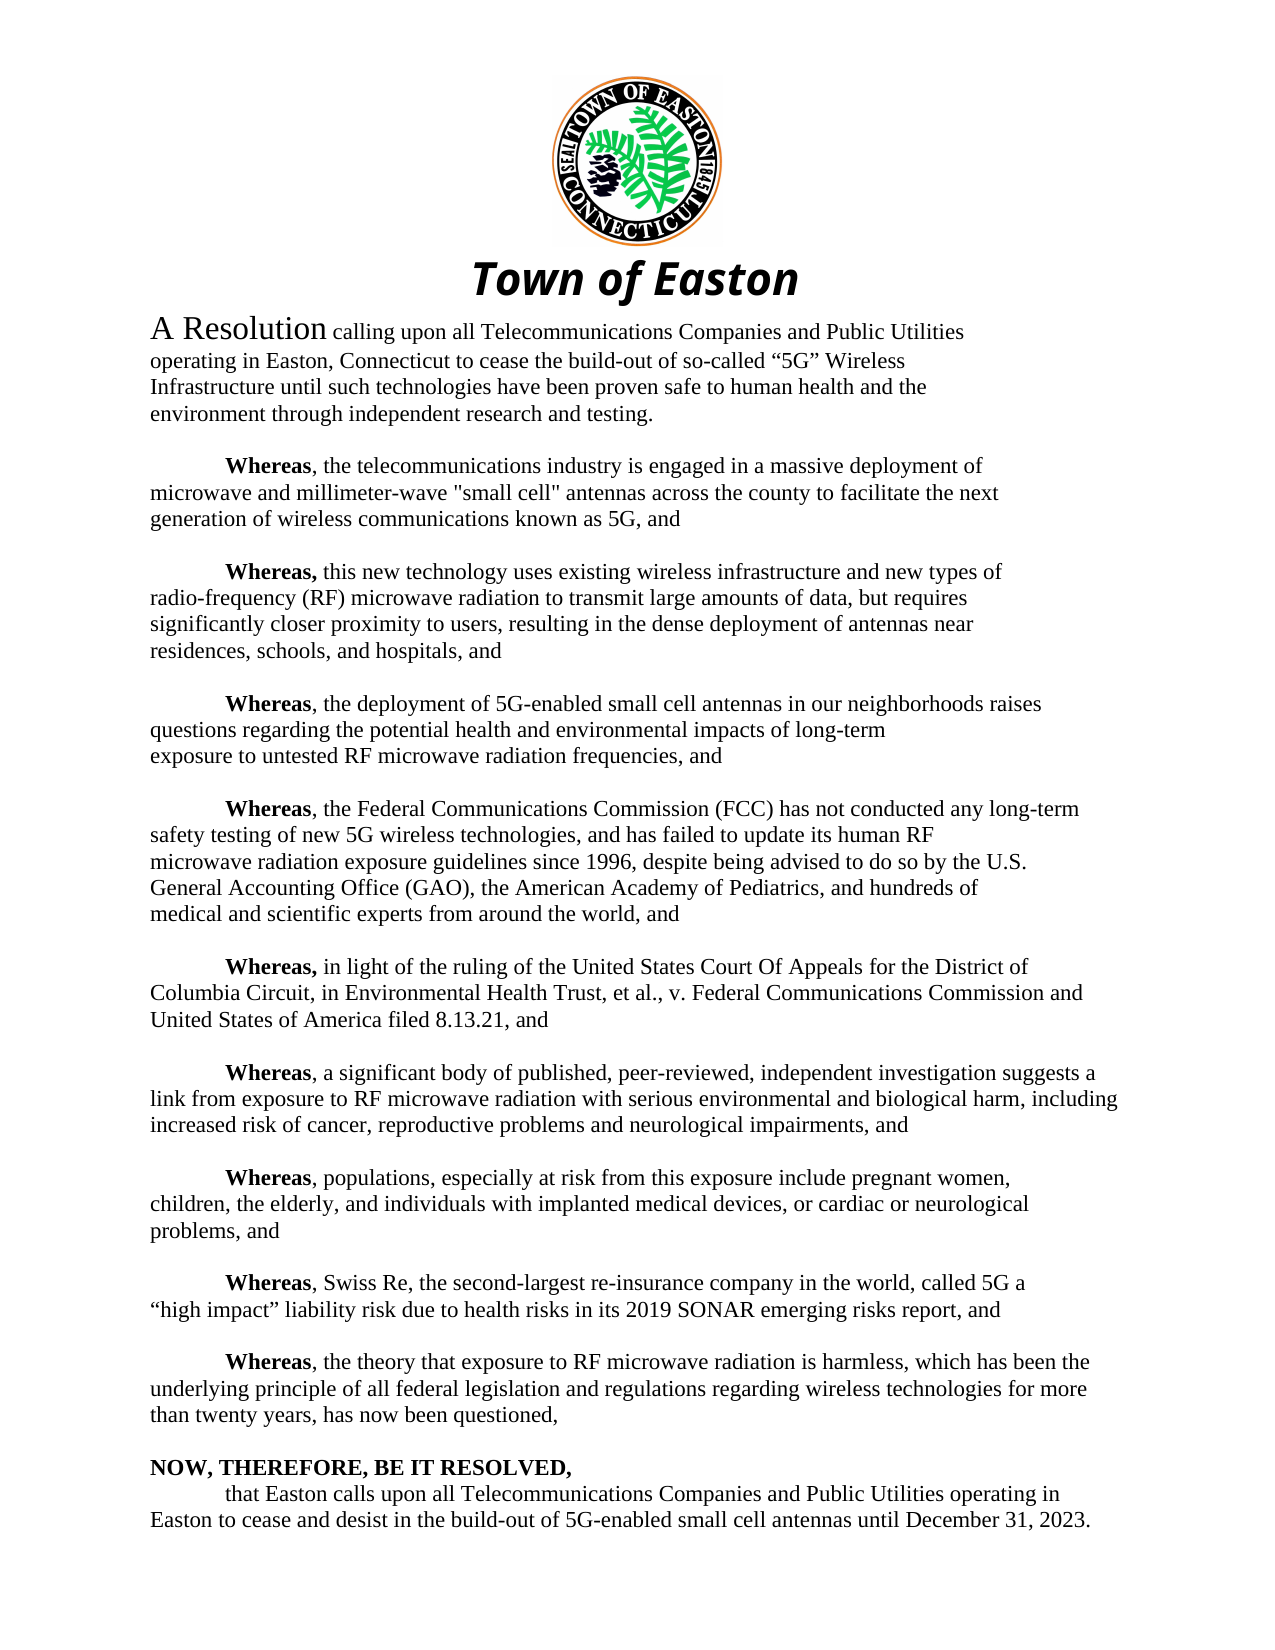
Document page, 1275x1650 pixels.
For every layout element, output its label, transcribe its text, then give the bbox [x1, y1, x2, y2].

text Whereas, populations, especially at risk from this exposure include pregnant women, [150, 1164, 1125, 1190]
text exposure to untested RF microwave radiation frequencies, and [150, 742, 1125, 769]
text “high impact” liability risk due to health risks in its 2019 SONAR emerging risks report, and [150, 1296, 1125, 1322]
text operating in Easton, Connecticut to cease the build-out of so-called “5G” Wireless [150, 347, 1125, 373]
text generation of wireless communications known as 5G, and [150, 505, 1125, 531]
text Whereas, this new technology uses existing wireless infrastructure and new types of [150, 558, 1125, 584]
text Whereas, Swiss Re, the second-largest re-insurance company in the world, called 5G a [150, 1269, 1125, 1296]
text that Easton calls upon all Telecommunications Companies and Public Utilities operating in Easton to cease and desist in the build-out of 5G-enabled small cell antennas until December 31, 2023. [150, 1480, 1125, 1533]
text General Accounting Office (GAO), the American Academy of Pediatrics, and hundreds of [150, 874, 1125, 900]
text Whereas, the deployment of 5G-enabled small cell antennas in our neighborhoods raises [150, 689, 1125, 716]
text Whereas, the telecommunications industry is engaged in a massive deployment of [150, 452, 1125, 479]
text A Resolution calling upon all Telecommunications Companies and Public Utilities [150, 309, 1125, 347]
text Whereas, the theory that exposure to RF microwave radiation is harmless, which has been the underlying principle of all federal legislation and regulations regarding wireless technologies for more than twenty years, has now been questioned, [150, 1348, 1125, 1427]
text Infrastructure until such technologies have been proven safe to human health and the [150, 373, 1125, 400]
text children, the elderly, and individuals with implanted medical devices, or cardiac or neurological [150, 1190, 1125, 1217]
picture [551, 75, 724, 247]
text problems, and [150, 1217, 1125, 1243]
text microwave and millimeter-wave "small cell" antennas across the county to facilitate the next [150, 479, 1125, 505]
text radio-frequency (RF) microwave radiation to transmit large amounts of data, but requires [150, 584, 1125, 611]
text Whereas, in light of the ruling of the United States Court Of Appeals for the District of Columbia Circuit, in Environmental Health Trust, et al., v. Federal Communications Commission and United States of America filed 8.13.21, and [150, 953, 1125, 1032]
text Whereas, a significant body of published, peer-reviewed, independent investigation suggests a link from exposure to RF microwave radiation with serious environmental and biological harm, including increased risk of cancer, reproductive problems and neurological impairments, and [150, 1058, 1125, 1138]
text microwave radiation exposure guidelines since 1996, despite being advised to do so by the U.S. [150, 848, 1125, 874]
text Whereas, the Federal Communications Commission (FCC) has not conducted any long-term safety testing of new 5G wireless technologies, and has failed to update its human RF [150, 795, 1125, 848]
text significantly closer proximity to users, resulting in the dense deployment of antennas near [150, 611, 1125, 637]
text questions regarding the potential health and environmental impacts of long-term [150, 716, 1125, 742]
text NOW, THEREFORE, BE IT RESOLVED, [150, 1454, 1125, 1480]
text residences, schools, and hospitals, and [150, 637, 1125, 663]
text medical and scientific experts from around the world, and [150, 900, 1125, 927]
text environment through independent research and testing. [150, 400, 1125, 426]
